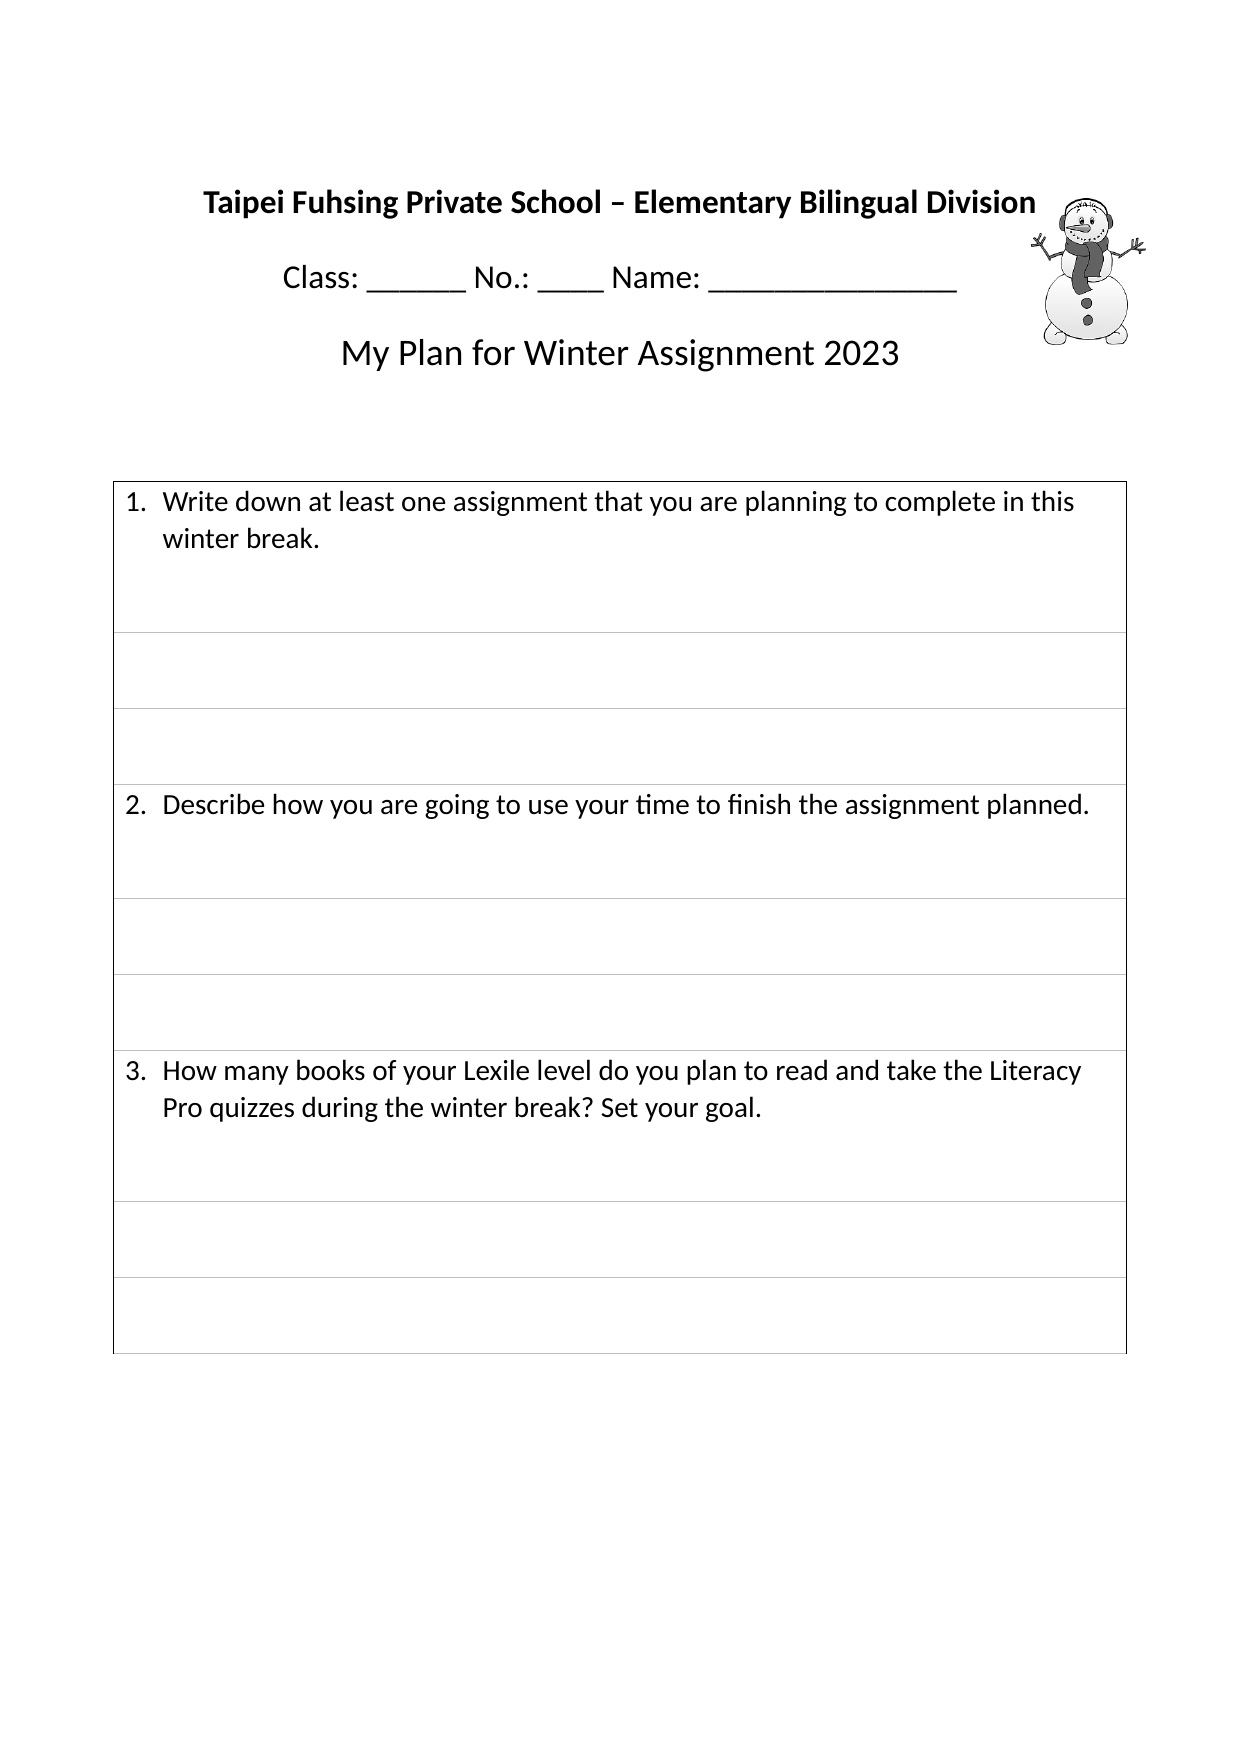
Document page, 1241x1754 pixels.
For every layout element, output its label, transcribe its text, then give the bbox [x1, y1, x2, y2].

table_cell Describe how you are going to use your time to finish the assignment planned. [114, 785, 1126, 898]
table_cell [114, 975, 1126, 1050]
table_cell [114, 899, 1126, 974]
table_cell [114, 709, 1126, 784]
text Taipei Fuhsing Private School – Elementary Bilingual Division [187, 164, 1053, 239]
table_cell How many books of your Lexile level do you plan to read and take the Literacy Pro quizzes during the winter break? Set your goal. [114, 1051, 1126, 1201]
text Class: ______ No.: ____ Name: _______________ [187, 239, 1053, 314]
table_header Write down at least one assignment that you are planning to complete in this winter break. [114, 482, 1126, 632]
table_cell [114, 633, 1126, 708]
text My Plan for Winter Assignment 2023 [187, 314, 1053, 389]
table_cell [114, 1278, 1126, 1353]
table_cell [114, 1202, 1126, 1277]
